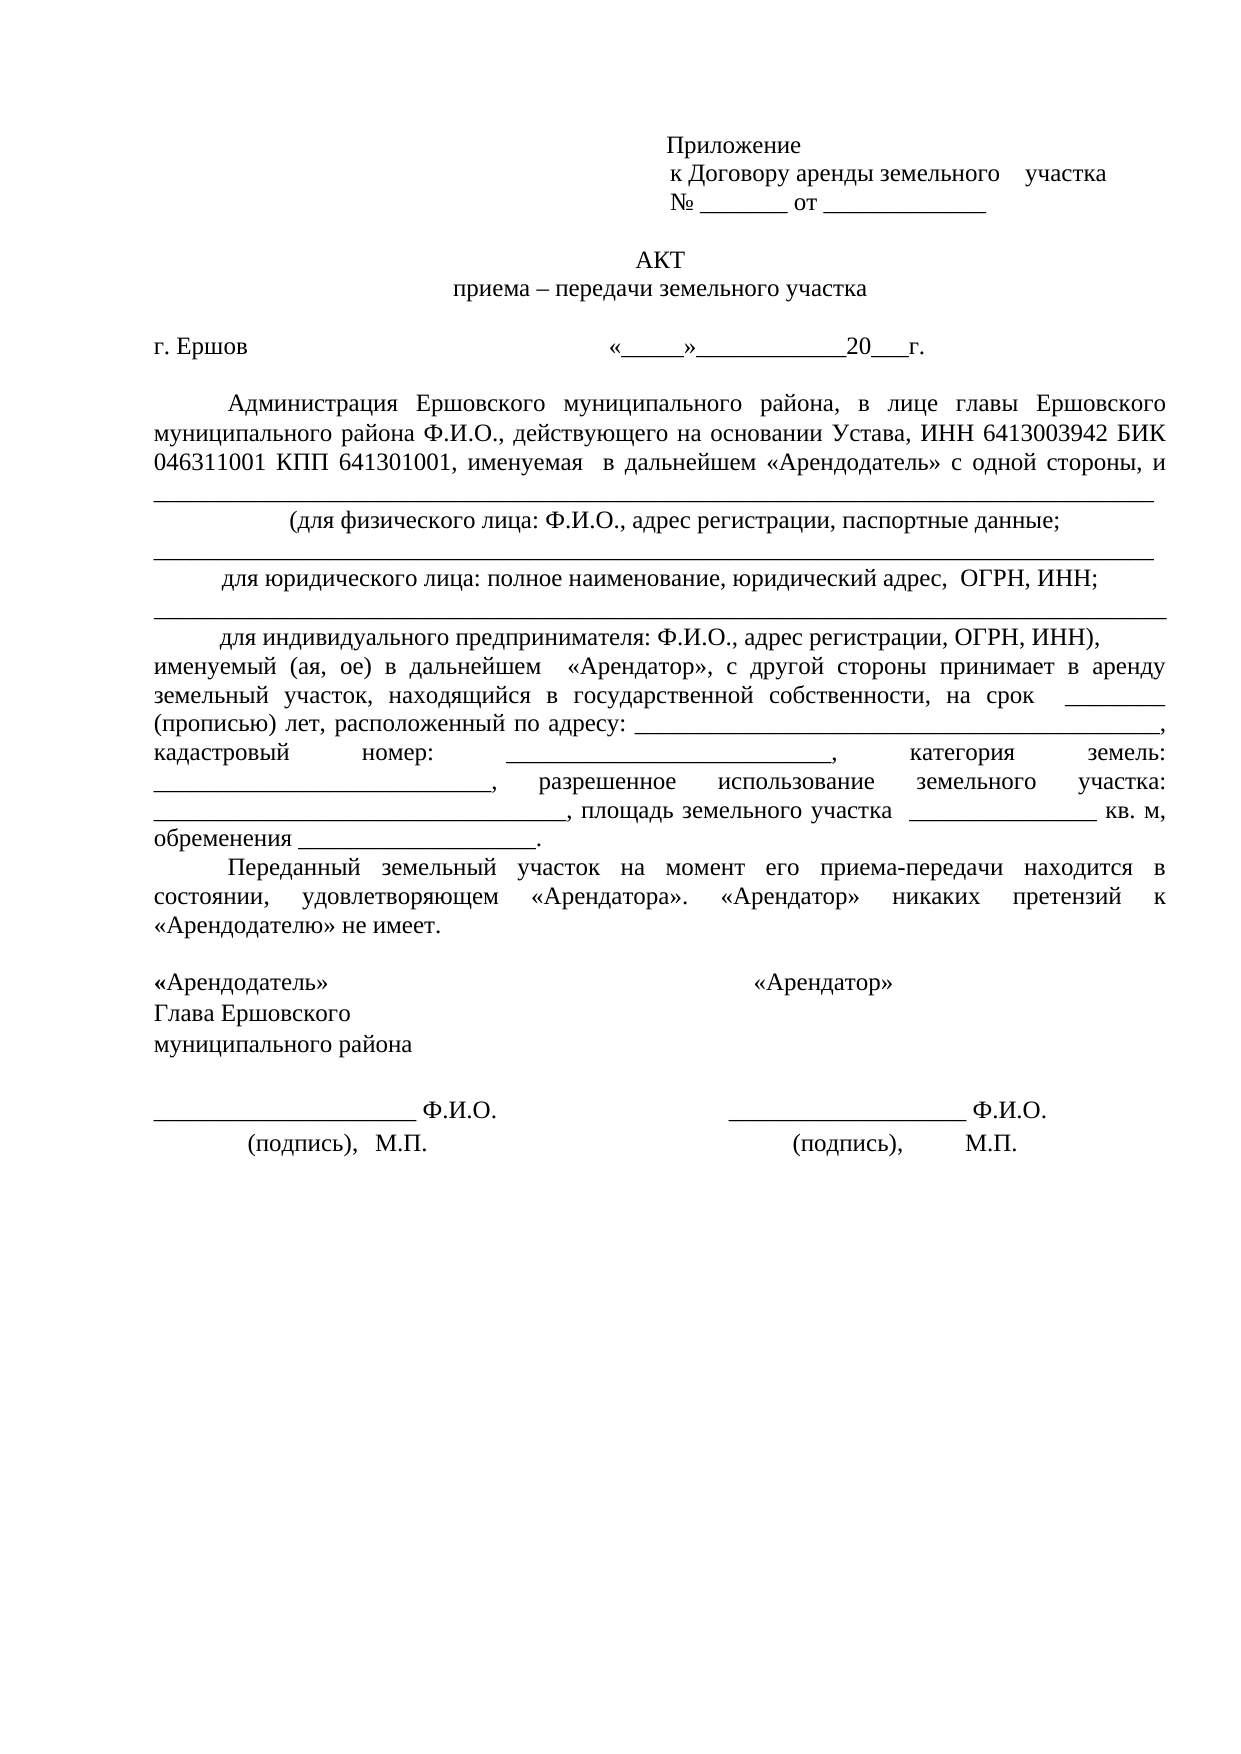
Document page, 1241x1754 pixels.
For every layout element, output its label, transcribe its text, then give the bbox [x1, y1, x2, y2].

text Глава Ершовского [153, 996, 1167, 1027]
text ________________________________________________________________________________ [153, 534, 1167, 563]
text для юридического лица: полное наименование, юридический адрес, ОГРН, ИНН; _________________________________________________________________________________ [153, 563, 1167, 622]
text (подпись), М.П. (подпись), М.П. [153, 1125, 1167, 1158]
text приема – передачи земельного участка [153, 273, 1167, 302]
text к Договору аренды земельного участка [670, 158, 1167, 187]
text (для физического лица: Ф.И.О., адрес регистрации, паспортные данные; [153, 505, 1196, 534]
text муниципального района [153, 1027, 1167, 1058]
text АКТ [153, 245, 1167, 273]
text именуемый (ая, ое) в дальнейшем «Арендатор», с другой стороны принимает в аренду земельный участок, находящийся в государственной собственности, на срок ________ (прописью) лет, расположенный по адресу: __________________________________________, кадастровый номер: __________________________, категория земель: ___________________________, разрешенное использование земельного участка: _________________________________, площадь земельного участка _______________ кв. м, обременения ___________________. [153, 651, 1167, 852]
text № _______ от _____________ [153, 187, 1167, 216]
text «Арендодатель» «Арендатор» [153, 967, 1167, 996]
text Переданный земельный участок на момент его приема-передачи находится в состоянии, удовлетворяющем «Арендатора». «Арендатор» никаких претензий к «Арендодателю» не имеет. [153, 852, 1167, 938]
text Администрация Ершовского муниципального района, в лице главы Ершовского муниципального района Ф.И.О., действующего на основании Устава, ИНН 6413003942 БИК 046311001 КПП 641301001, именуемая в дальнейшем «Арендодатель» с одной стороны, и ________________________________________________________________________________ [153, 388, 1167, 505]
text Приложение [153, 130, 1167, 158]
text для индивидуального предпринимателя: Ф.И.О., адрес регистрации, ОГРН, ИНН), [153, 622, 1167, 651]
text _____________________ Ф.И.О. ___________________ Ф.И.О. [153, 1092, 1167, 1125]
text г. Ершов «_____»____________20___г. [153, 331, 1167, 360]
